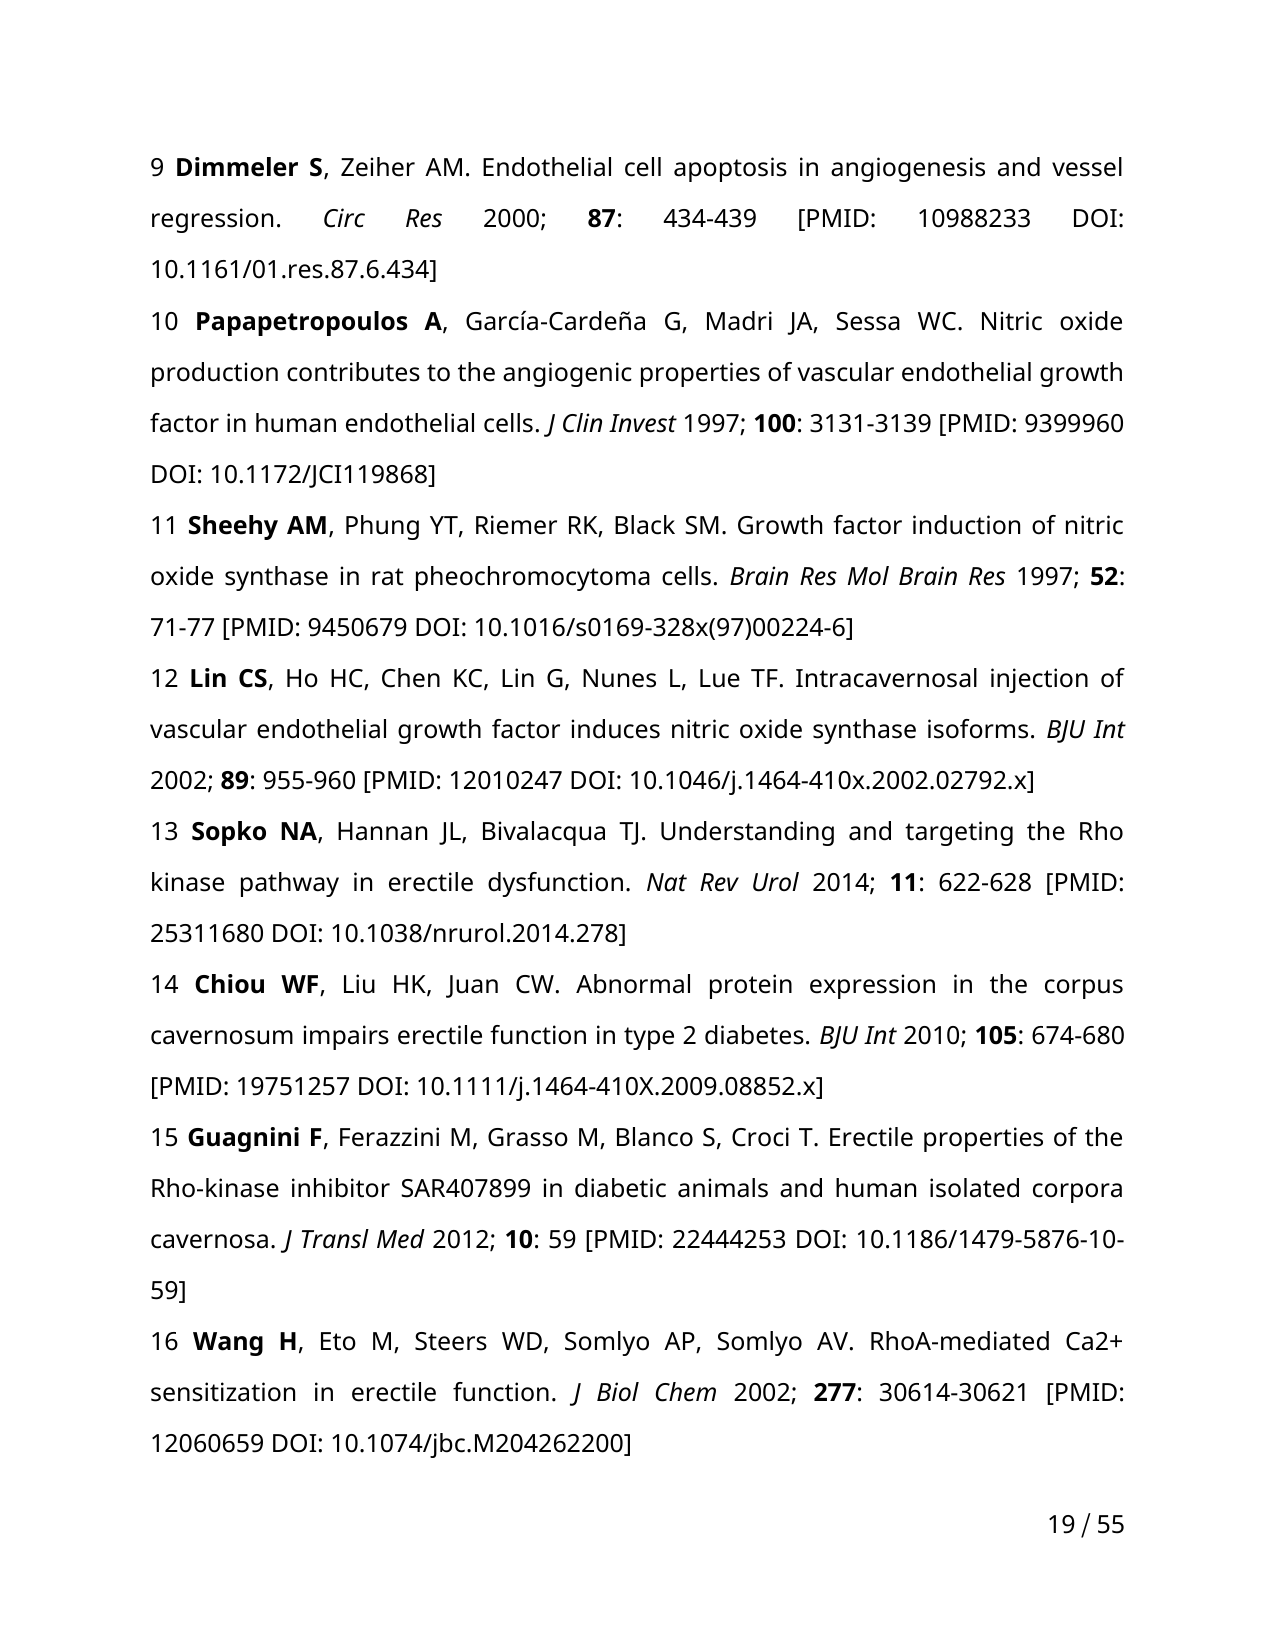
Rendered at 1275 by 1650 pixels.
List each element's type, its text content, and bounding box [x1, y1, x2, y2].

text 10 Papapetropoulos A, García-Cardeña G, Madri JA, Sessa WC. Nitric oxide production contributes to the angiogenic properties of vascular endothelial growth factor in human endothelial cells. J Clin Invest 1997; 100: 3131-3139 [PMID: 9399960 DOI: 10.1172/JCI119868] [150, 303, 1125, 490]
text 14 Chiou WF, Liu HK, Juan CW. Abnormal protein expression in the corpus cavernosum impairs erectile function in type 2 diabetes. BJU Int 2010; 105: 674-680 [PMID: 19751257 DOI: 10.1111/j.1464-410X.2009.08852.x] [150, 967, 1125, 1103]
text 15 Guagnini F, Ferazzini M, Grasso M, Blanco S, Croci T. Erectile properties of the Rho-kinase inhibitor SAR407899 in diabetic animals and human isolated corpora cavernosa. J Transl Med 2012; 10: 59 [PMID: 22444253 DOI: 10.1186/1479-5876-10-59] [150, 1120, 1125, 1307]
text 13 Sopko NA, Hannan JL, Bivalacqua TJ. Understanding and targeting the Rho kinase pathway in erectile dysfunction. Nat Rev Urol 2014; 11: 622-628 [PMID: 25311680 DOI: 10.1038/nrurol.2014.278] [150, 813, 1125, 950]
text 16 Wang H, Eto M, Steers WD, Somlyo AP, Somlyo AV. RhoA-mediated Ca2+ sensitization in erectile function. J Biol Chem 2002; 277: 30614-30621 [PMID: 12060659 DOI: 10.1074/jbc.M204262200] [150, 1324, 1125, 1460]
text 12 Lin CS, Ho HC, Chen KC, Lin G, Nunes L, Lue TF. Intracavernosal injection of vascular endothelial growth factor induces nitric oxide synthase isoforms. BJU Int 2002; 89: 955-960 [PMID: 12010247 DOI: 10.1046/j.1464-410x.2002.02792.x] [150, 660, 1125, 797]
text 9 Dimmeler S, Zeiher AM. Endothelial cell apoptosis in angiogenesis and vessel regression. Circ Res 2000; 87: 434-439 [PMID: 10988233 DOI: 10.1161/01.res.87.6.434] [150, 150, 1125, 286]
text 11 Sheehy AM, Phung YT, Riemer RK, Black SM. Growth factor induction of nitric oxide synthase in rat pheochromocytoma cells. Brain Res Mol Brain Res 1997; 52: 71-77 [PMID: 9450679 DOI: 10.1016/s0169-328x(97)00224-6] [150, 507, 1125, 643]
